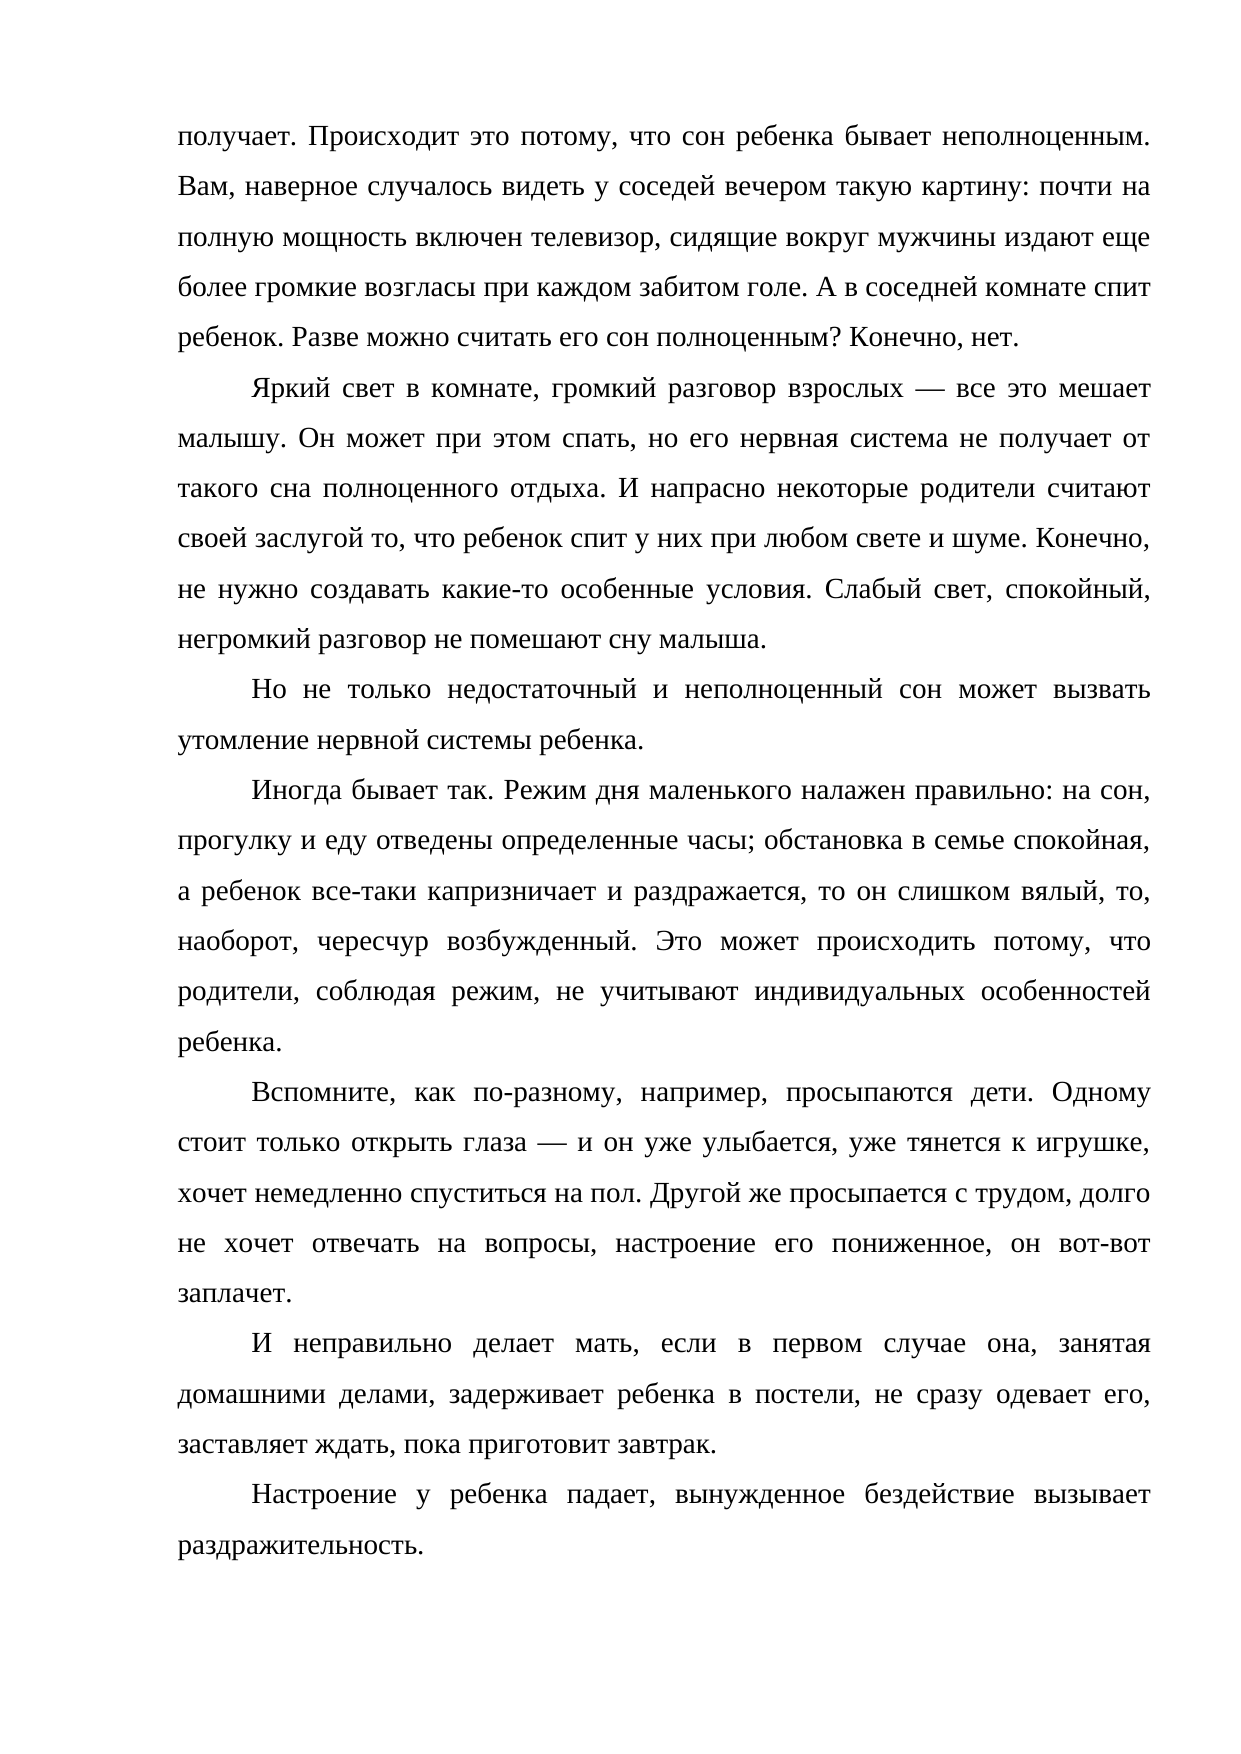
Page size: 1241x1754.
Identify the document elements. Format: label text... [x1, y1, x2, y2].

text Настроение у ребенка падает, вынужденное бездействие вызывает раздражительность. [177, 1477, 1152, 1560]
text Вспомните, как по-разному, например, просыпаются дети. Одному стоит только открыть глаза — и он уже улыбается, уже тянется к игрушке, хочет немедленно спуститься на пол. Другой же просыпается с трудом, долго не хочет отвечать на вопросы, настроение его пониженное, он вот-вот заплачет. [177, 1074, 1152, 1309]
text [177, 118, 1152, 353]
text И неправильно делает мать, если в первом случае она, занятая домашними делами, задерживает ребенка в постели, не сразу одевает его, заставляет ждать, пока приготовит завтрак. [177, 1326, 1152, 1460]
text Иногда бывает так. Режим дня маленького налажен правильно: на сон, прогулку и еду отведены определенные часы; обстановка в семье спокойная, а ребенок все-таки капризничает и раздражается, то он слишком вялый, то, наоборот, чересчур возбужденный. Это может происходить потому, что родители, соблюдая режим, не учитывают индивидуальных особенностей ребенка. [177, 772, 1152, 1057]
text Яркий свет в комнате, громкий разговор взрослых — все это мешает малышу. Он может при этом спать, но его нервная система не получает от такого сна полноценного отдыха. И напрасно некоторые родители считают своей заслугой то, что ребенок спит у них при любом свете и шуме. Конечно, не нужно создавать какие-то особенные условия. Слабый свет, спокойный, негромкий разговор не помешают сну малыша. [177, 370, 1152, 655]
text Но не только недостаточный и неполноценный сон может вызвать утомление нервной системы ребенка. [177, 672, 1152, 755]
